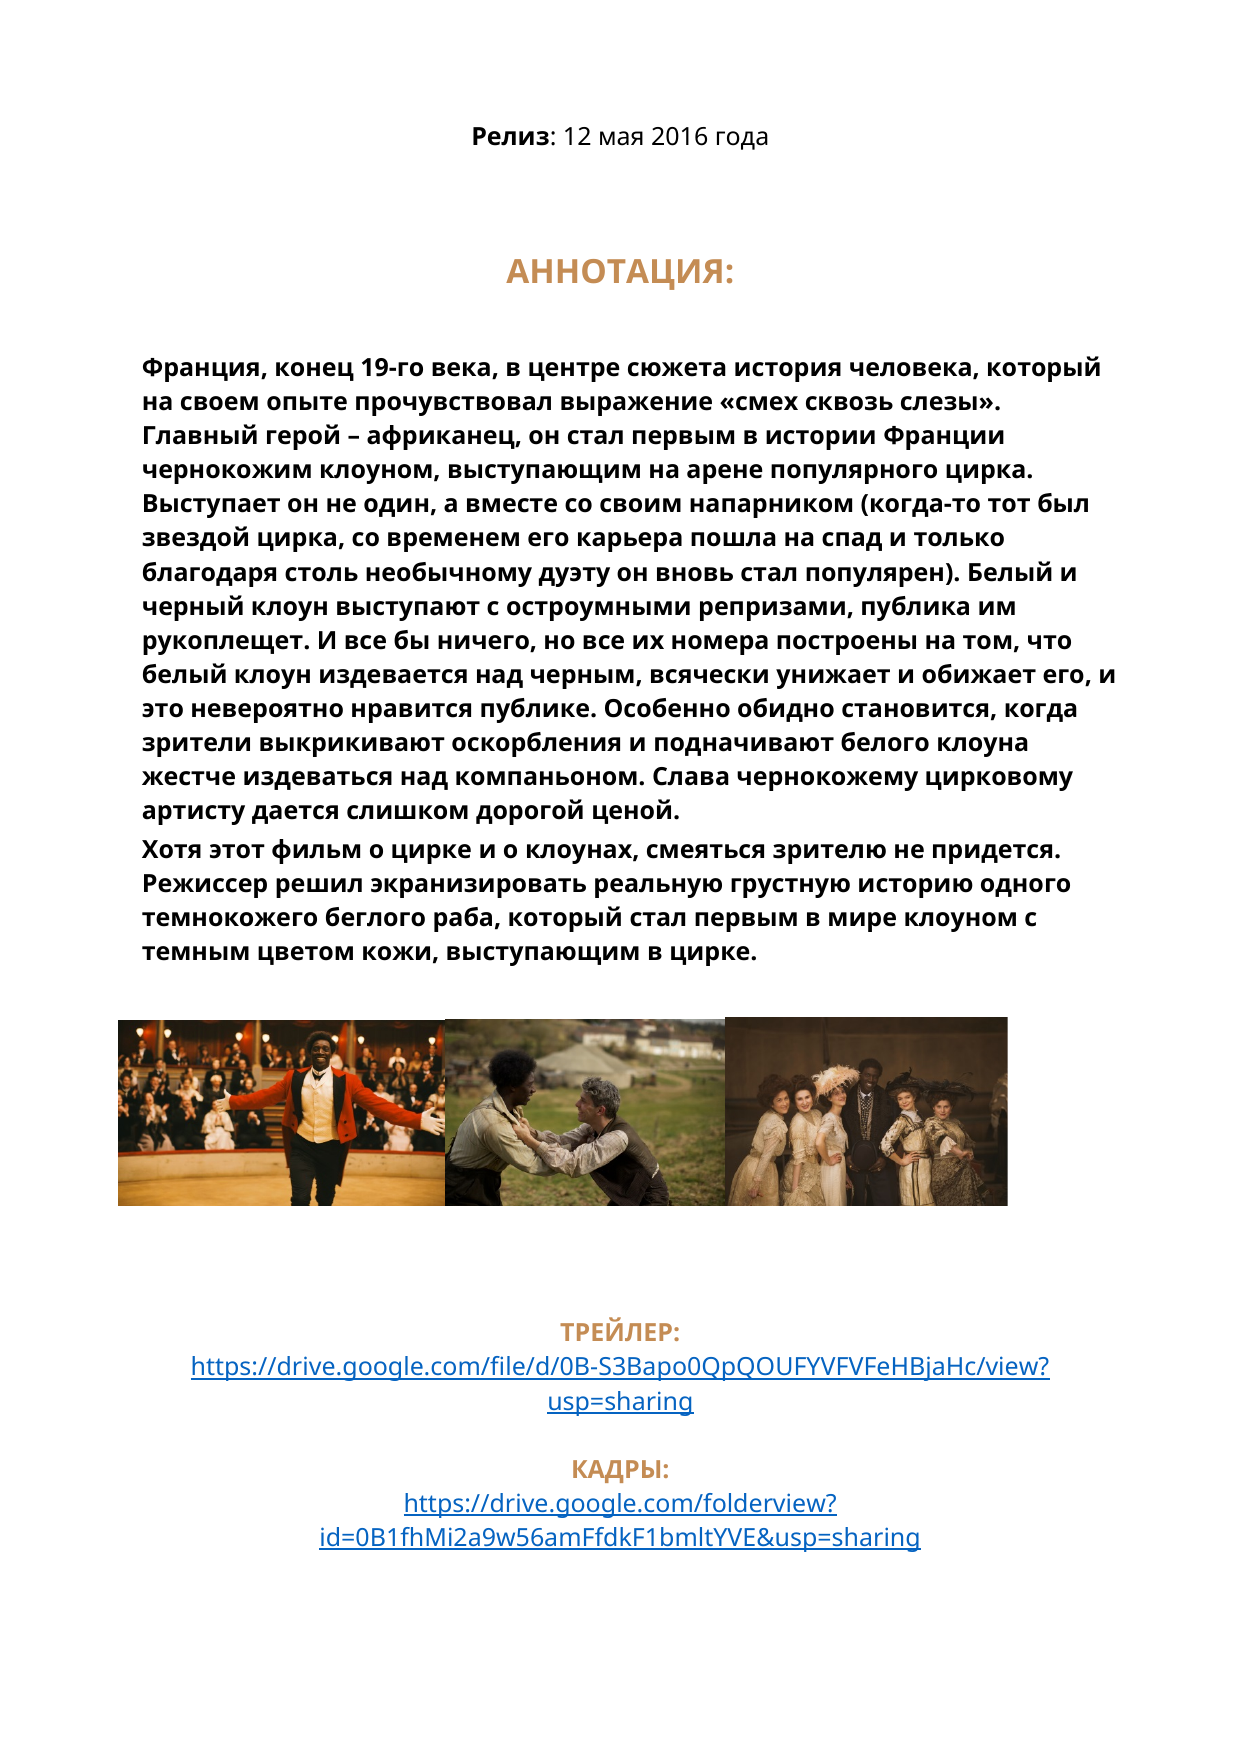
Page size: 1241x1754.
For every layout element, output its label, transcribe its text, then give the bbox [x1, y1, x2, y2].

text https://drive.google.com/file/d/0B-S3Bapo0QpQOUFYVFVFeHBjaHc/view?usp=sharing [118, 1349, 1122, 1417]
text АННОТАЦИЯ: [118, 248, 1122, 293]
text Релиз: 12 мая 2016 года [118, 118, 1122, 152]
text Франция, конец 19-го века, в центре сюжета история человека, который на своем опыте прочувствовал выражение «смех сквозь слезы». Главный герой – африканец, он стал первым в истории Франции чернокожим клоуном, выступающим на арене популярного цирка. Выступает он не один, а вместе со своим напарником (когда-то тот был звездой цирка, со временем его карьера пошла на спад и только благодаря столь необычному дуэту он вновь стал популярен). Белый и черный клоун выступают с остроумными репризами, публика им рукоплещет. И все бы ничего, но все их номера построены на том, что белый клоун издевается над черным, всячески унижает и обижает его, и это невероятно нравится публике. Особенно обидно становится, когда зрители выкрикивают оскорбления и подначивают белого клоуна жестче издеваться над компаньоном. Слава чернокожему цирковому артисту дается слишком дорогой ценой. [142, 350, 1122, 827]
text ТРЕЙЛЕР: [118, 1315, 1122, 1349]
text Хотя этот фильм о цирке и о клоунах, смеяться зрителю не придется. Режиссер решил экранизировать реальную грустную историю одного темнокожего беглого раба, который стал первым в мире клоуном с темным цветом кожи, выступающим в цирке. [142, 831, 1122, 968]
text https://drive.google.com/folderview?id=0B1fhMi2a9w56amFfdkF1bmltYVE&usp=sharing [118, 1485, 1122, 1553]
picture [118, 1017, 1008, 1206]
text КАДРЫ: [118, 1451, 1122, 1485]
